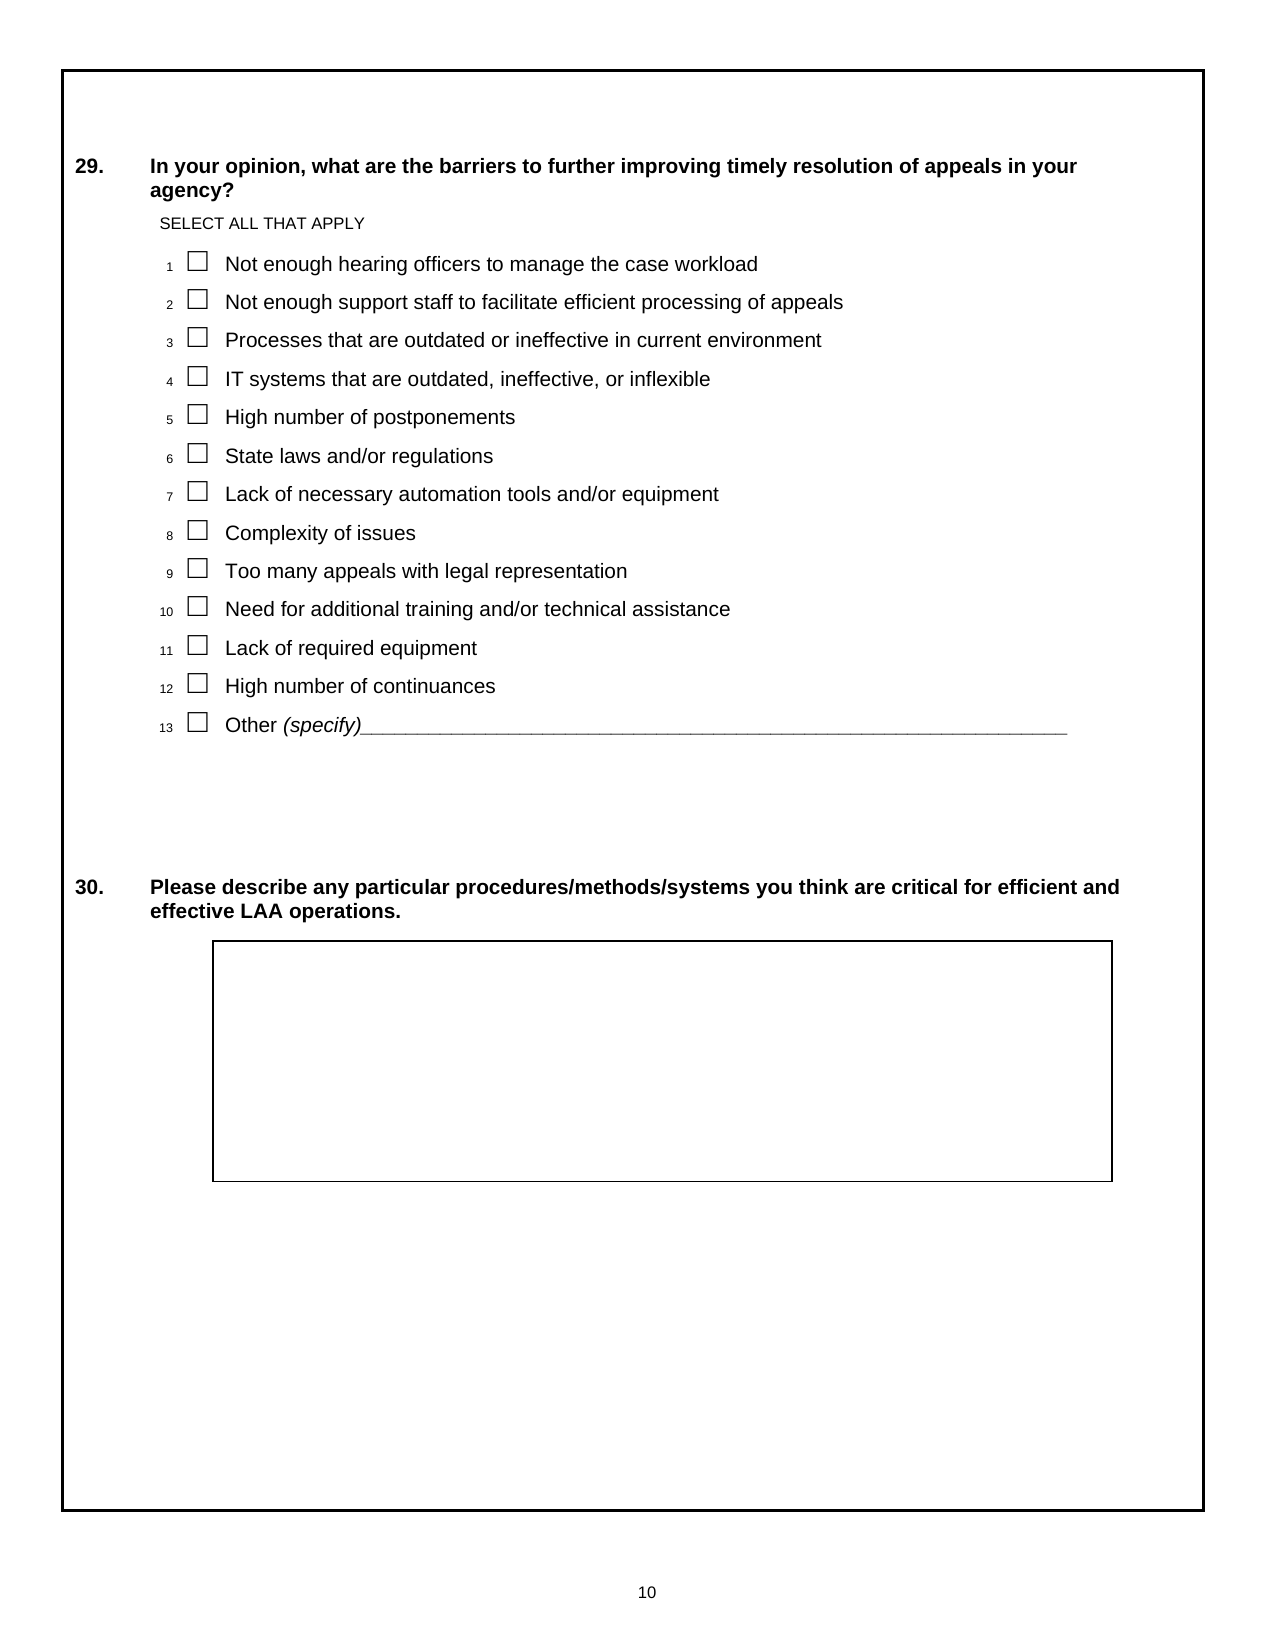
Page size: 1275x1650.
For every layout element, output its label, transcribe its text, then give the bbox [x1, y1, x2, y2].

text 9 □ Too many appeals with legal representation [159, 547, 1050, 586]
text SELECT ALL THAT APPLY [159, 214, 1200, 233]
text 8 □ Complexity of issues [159, 509, 1050, 547]
text 4 □ IT systems that are outdated, ineffective, or inflexible [159, 355, 1050, 393]
text 10 □ Need for additional training and/or technical assistance [159, 586, 1050, 624]
text 12 □ High number of continuances [159, 662, 1050, 701]
text 30. Please describe any particular procedures/methods/systems you think are critical for efficient and effective LAA operations. [75, 875, 1200, 923]
text 3 □ Processes that are outdated or ineffective in current environment [159, 316, 1050, 355]
text 7 □ Lack of necessary automation tools and/or equipment [159, 470, 1050, 509]
text 11 □ Lack of required equipment [159, 624, 1050, 662]
text 1 □ Not enough hearing officers to manage the case workload [159, 239, 1050, 278]
text 5 □ High number of postponements [159, 393, 1050, 432]
text 13 □ Other (specify) [159, 701, 1050, 739]
text 6 □ State laws and/or regulations [159, 432, 1050, 470]
text 29. In your opinion, what are the barriers to further improving timely resolution of appeals in your agency? [75, 154, 1162, 202]
text 2 □ Not enough support staff to facilitate efficient processing of appeals [159, 278, 1050, 316]
